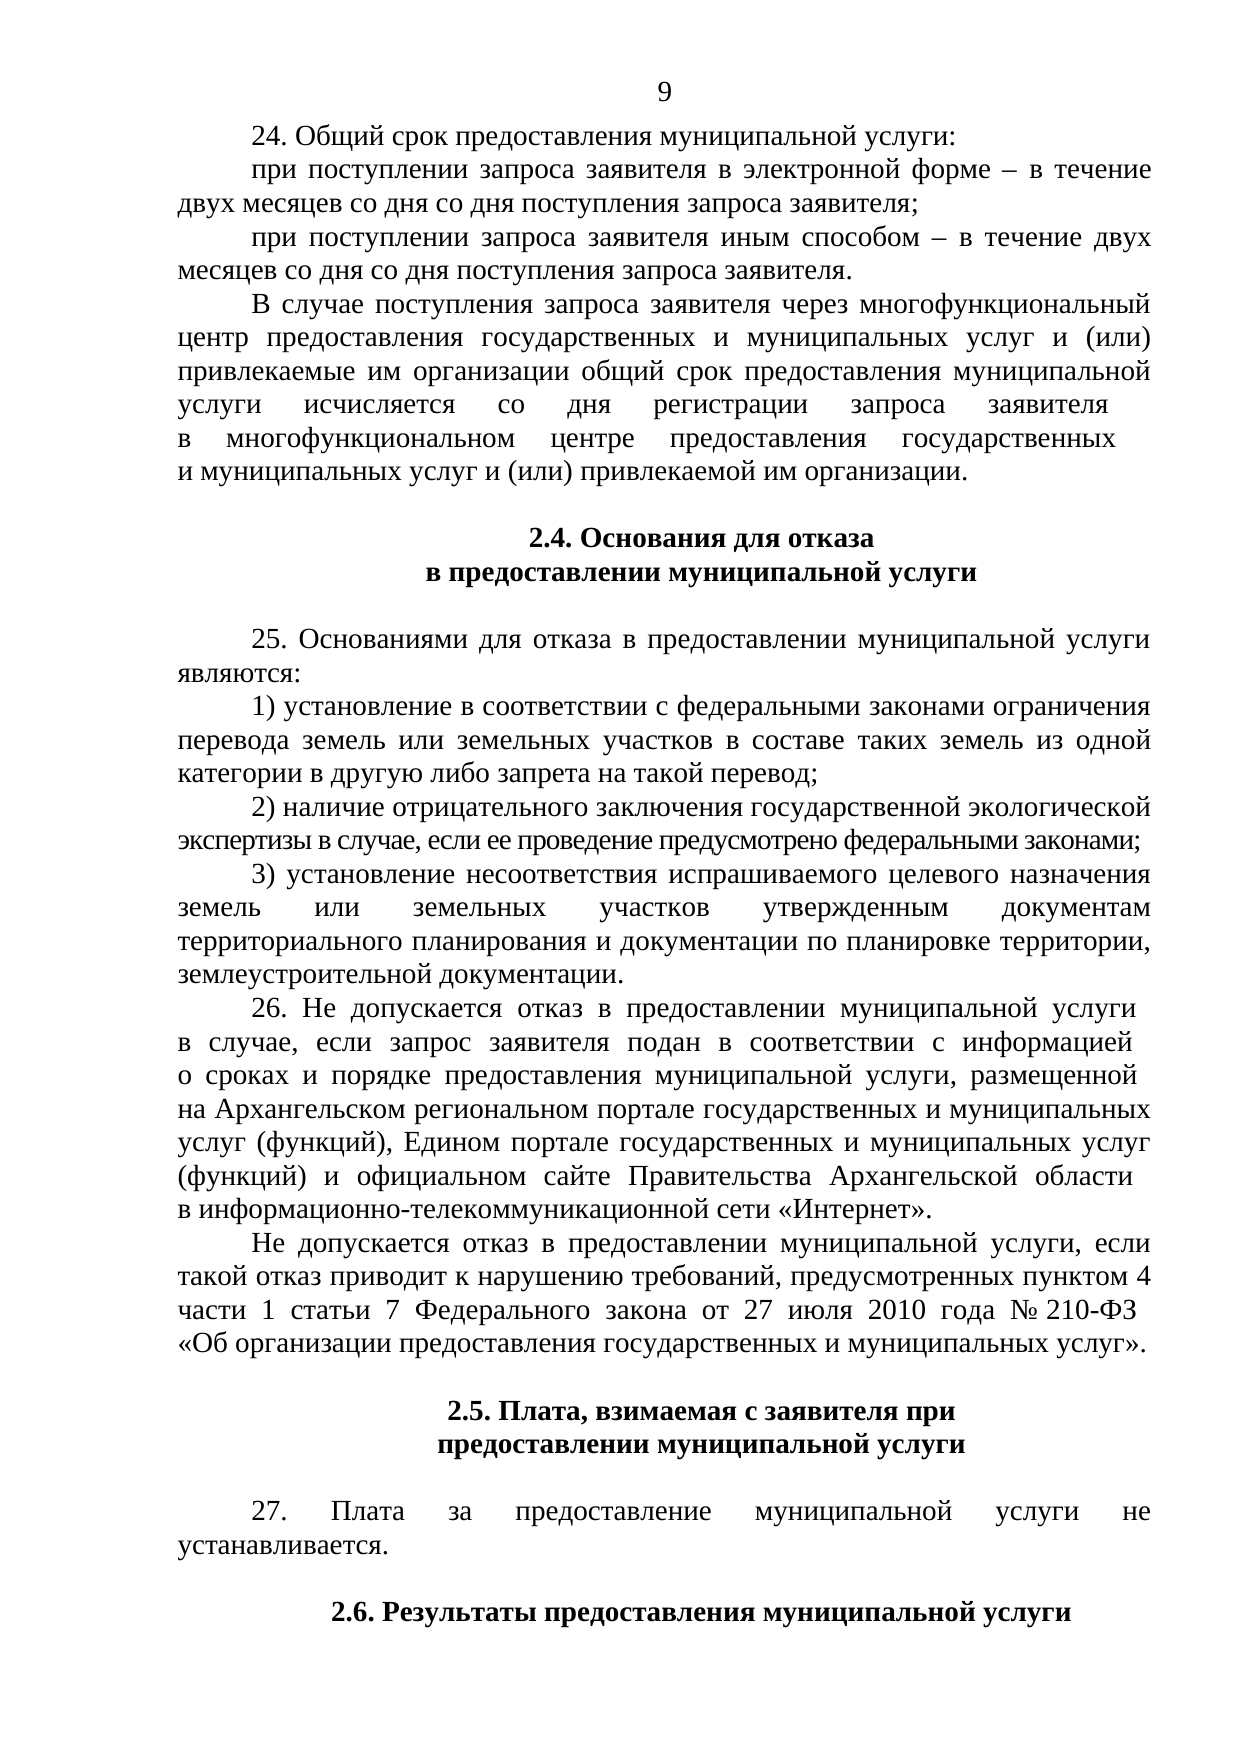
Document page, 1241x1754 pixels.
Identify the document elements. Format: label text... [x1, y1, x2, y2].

text при поступлении запроса заявителя иным способом – в течение двух месяцев со дня со дня поступления запроса заявителя. [177, 219, 1152, 286]
text предоставлении муниципальной услуги [177, 1426, 1152, 1460]
text 2.5. Плата, взимаемая с заявителя при [177, 1393, 1152, 1426]
text 2.6. Результаты предоставления муниципальной услуги [177, 1594, 1152, 1627]
text в предоставлении муниципальной услуги [177, 554, 1152, 588]
text 2.4. Основания для отказа [177, 521, 1152, 554]
text 27. Плата за предоставление муниципальной услуги не устанавливается. [177, 1493, 1152, 1560]
text 3) установление несоответствия испрашиваемого целевого назначения земель или земельных участков утвержденным документам территориального планирования и документации по планировке территории, землеустроительной документации. [177, 856, 1152, 990]
text 24. Общий срок предоставления муниципальной услуги: [177, 118, 1152, 152]
text 1) установление в соответствии с федеральными законами ограничения перевода земель или земельных участков в составе таких земель из одной категории в другую либо запрета на такой перевод; [177, 688, 1152, 789]
text при поступлении запроса заявителя в электронной форме – в течение двух месяцев со дня со дня поступления запроса заявителя; [177, 152, 1152, 219]
text 2) наличие отрицательного заключения государственной экологической экспертизы в случае, если ее проведение предусмотрено федеральными законами; [177, 789, 1152, 856]
text В случае поступления запроса заявителя через многофункциональный центр предоставления государственных и муниципальных услуг и (или) привлекаемые им организации общий срок предоставления муниципальной услуги исчисляется со дня регистрации запроса заявителя в многофункциональном центре предоставления государственных и муниципальных услуг и (или) привлекаемой им организации. [177, 286, 1152, 487]
text 26. Не допускается отказ в предоставлении муниципальной услуги в случае, если запрос заявителя подан в соответствии с информацией о сроках и порядке предоставления муниципальной услуги, размещенной на Архангельском региональном портале государственных и муниципальных услуг (функций), Едином портале государственных и муниципальных услуг (функций) и официальном сайте Правительства Архангельской области в информационно-телекоммуникационной сети «Интернет». [177, 990, 1152, 1225]
text 25. Основаниями для отказа в предоставлении муниципальной услуги являются: [177, 621, 1152, 688]
text Не допускается отказ в предоставлении муниципальной услуги, если такой отказ приводит к нарушению требований, предусмотренных пунктом 4 части 1 статьи 7 Федерального закона от 27 июля 2010 года № 210-ФЗ «Об организации предоставления государственных и муниципальных услуг». [177, 1225, 1152, 1359]
